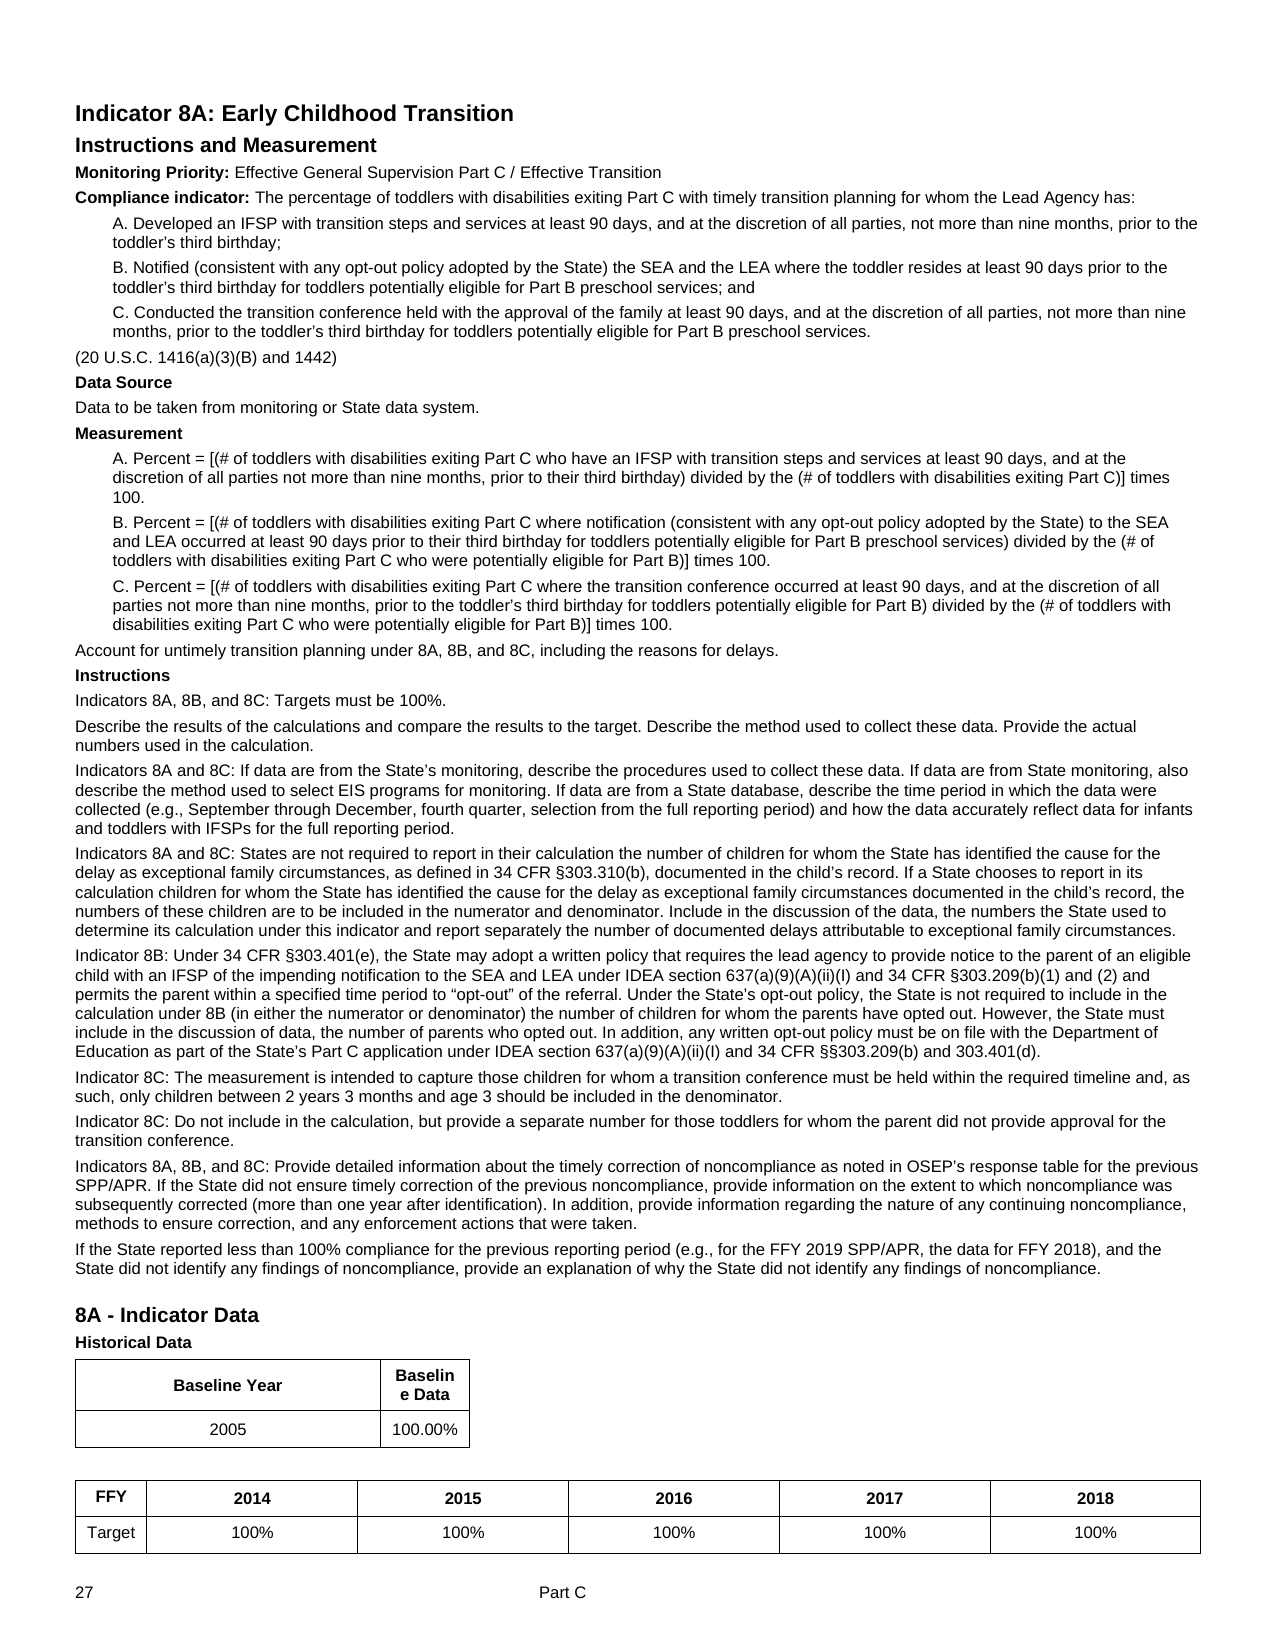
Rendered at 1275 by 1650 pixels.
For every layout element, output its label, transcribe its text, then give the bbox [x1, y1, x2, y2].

table_cell 100% [780, 1517, 990, 1553]
table_header 2018 [991, 1481, 1200, 1516]
text C. Percent = [(# of toddlers with disabilities exiting Part C where the transition conference occurred at least 90 days, and at the discretion of all parties not more than nine months, prior to the toddler’s third birthday for toddlers potentially eligible for Part B) divided by the (# of toddlers with disabilities exiting Part C who were potentially eligible for Part B)] times 100. [112, 577, 1200, 634]
text Describe the results of the calculations and compare the results to the target. Describe the method used to collect these data. Provide the actual numbers used in the calculation. [75, 717, 1200, 755]
table_cell 2005 [76, 1411, 380, 1447]
text Indicators 8A, 8B, and 8C: Targets must be 100%. [75, 691, 1200, 710]
text Indicator 8C: Do not include in the calculation, but provide a separate number for those toddlers for whom the parent did not provide approval for the transition conference. [75, 1112, 1200, 1150]
text Indicator 8B: Under 34 CFR §303.401(e), the State may adopt a written policy that requires the lead agency to provide notice to the parent of an eligible child with an IFSP of the impending notification to the SEA and LEA under IDEA section 637(a)(9)(A)(ii)(I) and 34 CFR §303.209(b)(1) and (2) and permits the parent within a specified time period to “opt-out” of the referral. Under the State’s opt-out policy, the State is not required to include in the calculation under 8B (in either the numerator or denominator) the number of children for whom the parents have opted out. However, the State must include in the discussion of data, the number of parents who opted out. In addition, any written opt-out policy must be on file with the Department of Education as part of the State’s Part C application under IDEA section 637(a)(9)(A)(ii)(I) and 34 CFR §§303.209(b) and 303.401(d). [75, 946, 1200, 1061]
table_cell 100% [358, 1517, 568, 1553]
text Indicators 8A, 8B, and 8C: Provide detailed information about the timely correction of noncompliance as noted in OSEP’s response table for the previous SPP/APR. If the State did not ensure timely correction of the previous noncompliance, provide information on the extent to which noncompliance was subsequently corrected (more than one year after identification). In addition, provide information regarding the nature of any continuing noncompliance, methods to ensure correction, and any enforcement actions that were taken. [75, 1157, 1200, 1233]
text Monitoring Priority: Effective General Supervision Part C / Effective Transition [75, 163, 1200, 182]
text Compliance indicator: The percentage of toddlers with disabilities exiting Part C with timely transition planning for whom the Lead Agency has: [75, 188, 1200, 207]
table_cell 100% [991, 1517, 1200, 1553]
table_header 2017 [780, 1481, 990, 1516]
table_header 2015 [358, 1481, 568, 1516]
table_cell 100% [569, 1517, 779, 1553]
table_cell 100% [147, 1517, 357, 1553]
text Data Source [75, 373, 1200, 392]
text A. Percent = [(# of toddlers with disabilities exiting Part C who have an IFSP with transition steps and services at least 90 days, and at the discretion of all parties not more than nine months, prior to their third birthday) divided by the (# of toddlers with disabilities exiting Part C)] times 100. [112, 449, 1200, 507]
text B. Percent = [(# of toddlers with disabilities exiting Part C where notification (consistent with any opt-out policy adopted by the State) to the SEA and LEA occurred at least 90 days prior to their third birthday for toddlers potentially eligible for Part B preschool services) divided by the (# of toddlers with disabilities exiting Part C who were potentially eligible for Part B)] times 100. [112, 513, 1200, 570]
text Instructions [75, 666, 1200, 685]
table_header Baseline Year [76, 1360, 380, 1410]
text Instructions and Measurement [75, 133, 1200, 157]
text C. Conducted the transition conference held with the approval of the family at least 90 days, and at the discretion of all parties, not more than nine months, prior to the toddler’s third birthday for toddlers potentially eligible for Part B preschool services. [112, 303, 1200, 341]
table_cell 100.00% [381, 1411, 469, 1447]
subtitle 8A - Indicator Data [75, 1303, 1200, 1327]
table_cell Target [76, 1517, 146, 1553]
table_header FFY [76, 1481, 146, 1516]
text Historical Data [75, 1333, 1200, 1352]
text B. Notified (consistent with any opt-out policy adopted by the State) the SEA and the LEA where the toddler resides at least 90 days prior to the toddler’s third birthday for toddlers potentially eligible for Part B preschool services; and [112, 258, 1200, 297]
table_header Baseline Data [381, 1360, 469, 1410]
text Measurement [75, 424, 1200, 443]
table_header 2014 [147, 1481, 357, 1516]
subtitle Indicator 8A: Early Childhood Transition [75, 100, 1200, 126]
text Indicator 8C: The measurement is intended to capture those children for whom a transition conference must be held within the required timeline and, as such, only children between 2 years 3 months and age 3 should be included in the denominator. [75, 1067, 1200, 1106]
table_header 2016 [569, 1481, 779, 1516]
text Indicators 8A and 8C: If data are from the State’s monitoring, describe the procedures used to collect these data. If data are from State monitoring, also describe the method used to select EIS programs for monitoring. If data are from a State database, describe the time period in which the data were collected (e.g., September through December, fourth quarter, selection from the full reporting period) and how the data accurately reflect data for infants and toddlers with IFSPs for the full reporting period. [75, 761, 1200, 838]
text A. Developed an IFSP with transition steps and services at least 90 days, and at the discretion of all parties, not more than nine months, prior to the toddler’s third birthday; [112, 214, 1200, 252]
text If the State reported less than 100% compliance for the previous reporting period (e.g., for the FFY 2019 SPP/APR, the data for FFY 2018), and the State did not identify any findings of noncompliance, provide an explanation of why the State did not identify any findings of noncompliance. [75, 1239, 1200, 1278]
text Indicators 8A and 8C: States are not required to report in their calculation the number of children for whom the State has identified the cause for the delay as exceptional family circumstances, as defined in 34 CFR §303.310(b), documented in the child’s record. If a State chooses to report in its calculation children for whom the State has identified the cause for the delay as exceptional family circumstances documented in the child’s record, the numbers of these children are to be included in the numerator and denominator. Include in the discussion of the data, the numbers the State used to determine its calculation under this indicator and report separately the number of documented delays attributable to exceptional family circumstances. [75, 844, 1200, 940]
text (20 U.S.C. 1416(a)(3)(B) and 1442) [75, 347, 1200, 367]
text Account for untimely transition planning under 8A, 8B, and 8C, including the reasons for delays. [75, 640, 1200, 659]
text Data to be taken from monitoring or State data system. [75, 398, 1200, 417]
